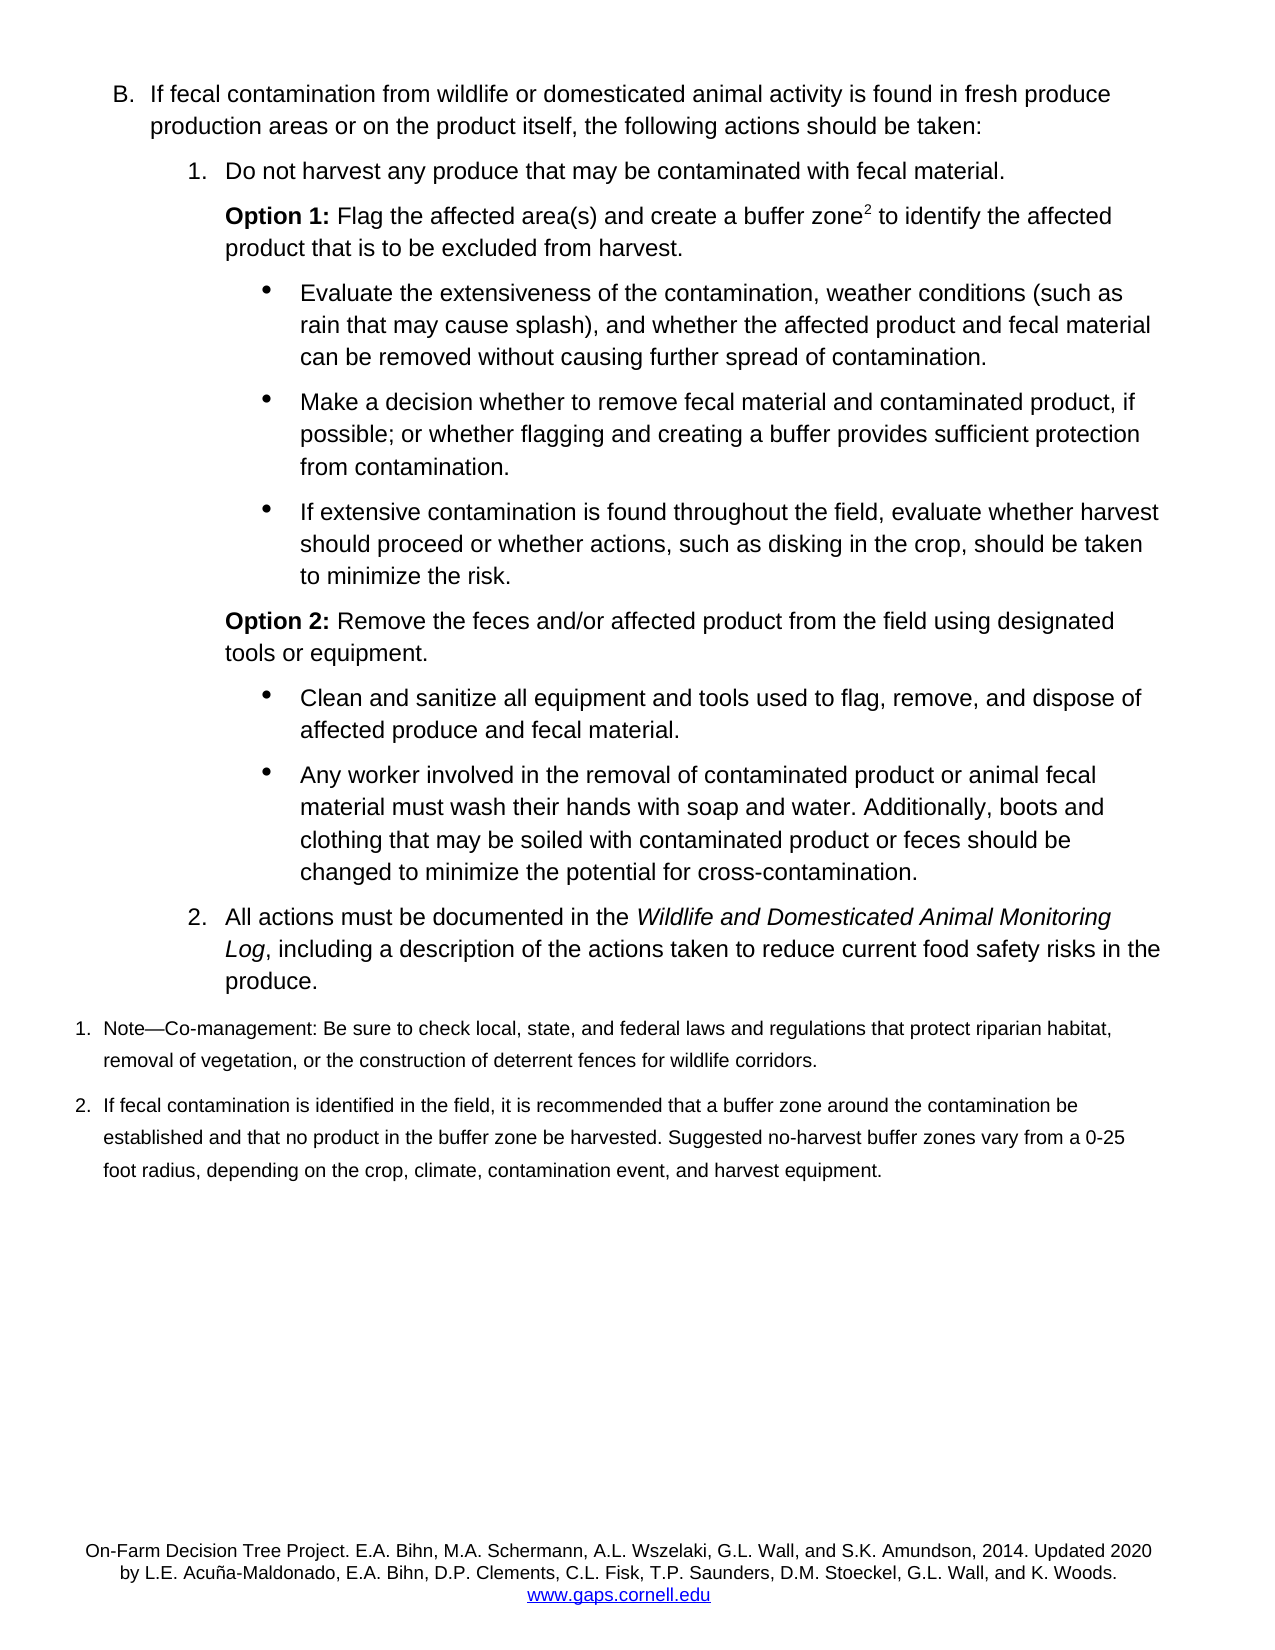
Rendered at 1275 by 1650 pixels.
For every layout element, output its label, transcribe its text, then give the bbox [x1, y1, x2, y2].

list Any worker involved in the removal of contaminated product or animal fecal material must wash their hands with soap and water. Additionally, boots and clothing that may be soiled with contaminated product or feces should be changed to minimize the potential for cross-contamination. [262, 756, 1162, 885]
text Option 1: Flag the affected area(s) and create a buffer zone2 to identify the affected product that is to be excluded from harvest. [225, 197, 1162, 261]
list If extensive contamination is found throughout the field, evaluate whether harvest should proceed or whether actions, such as disking in the crop, should be taken to minimize the risk. [262, 493, 1162, 589]
list All actions must be documented in the Wildlife and Domesticated Animal Monitoring Log, including a description of the actions taken to reduce current food safety risks in the produce. [187, 898, 1162, 995]
list Do not harvest any produce that may be contaminated with fecal material. [187, 152, 1162, 184]
list Evaluate the extensiveness of the contamination, weather conditions (such as rain that may cause splash), and whether the affected product and fecal material can be removed without causing further spread of contamination. [262, 274, 1162, 371]
list Make a decision whether to remove fecal material and contaminated product, if possible; or whether flagging and creating a buffer provides sufficient protection from contamination. [262, 383, 1162, 480]
text Option 2: Remove the feces and/or affected product from the field using designated tools or equipment. [225, 602, 1162, 667]
list Clean and sanitize all equipment and tools used to flag, remove, and dispose of affected produce and fecal material. [262, 679, 1162, 744]
list If fecal contamination from wildlife or domesticated animal activity is found in fresh produce production areas or on the product itself, the following actions should be taken: [112, 75, 1162, 139]
text 2. If fecal contamination is identified in the field, it is recommended that a buffer zone around the contamination be established and that no product in the buffer zone be harvested. Suggested no-harvest buffer zones vary from a 0-25 foot radius, depending on the crop, climate, contamination event, and harvest equipment. [75, 1084, 1162, 1181]
text 1. Note—Co-management: Be sure to check local, state, and federal laws and regulations that protect riparian habitat, removal of vegetation, or the construction of deterrent fences for wildlife corridors. [75, 1007, 1162, 1072]
